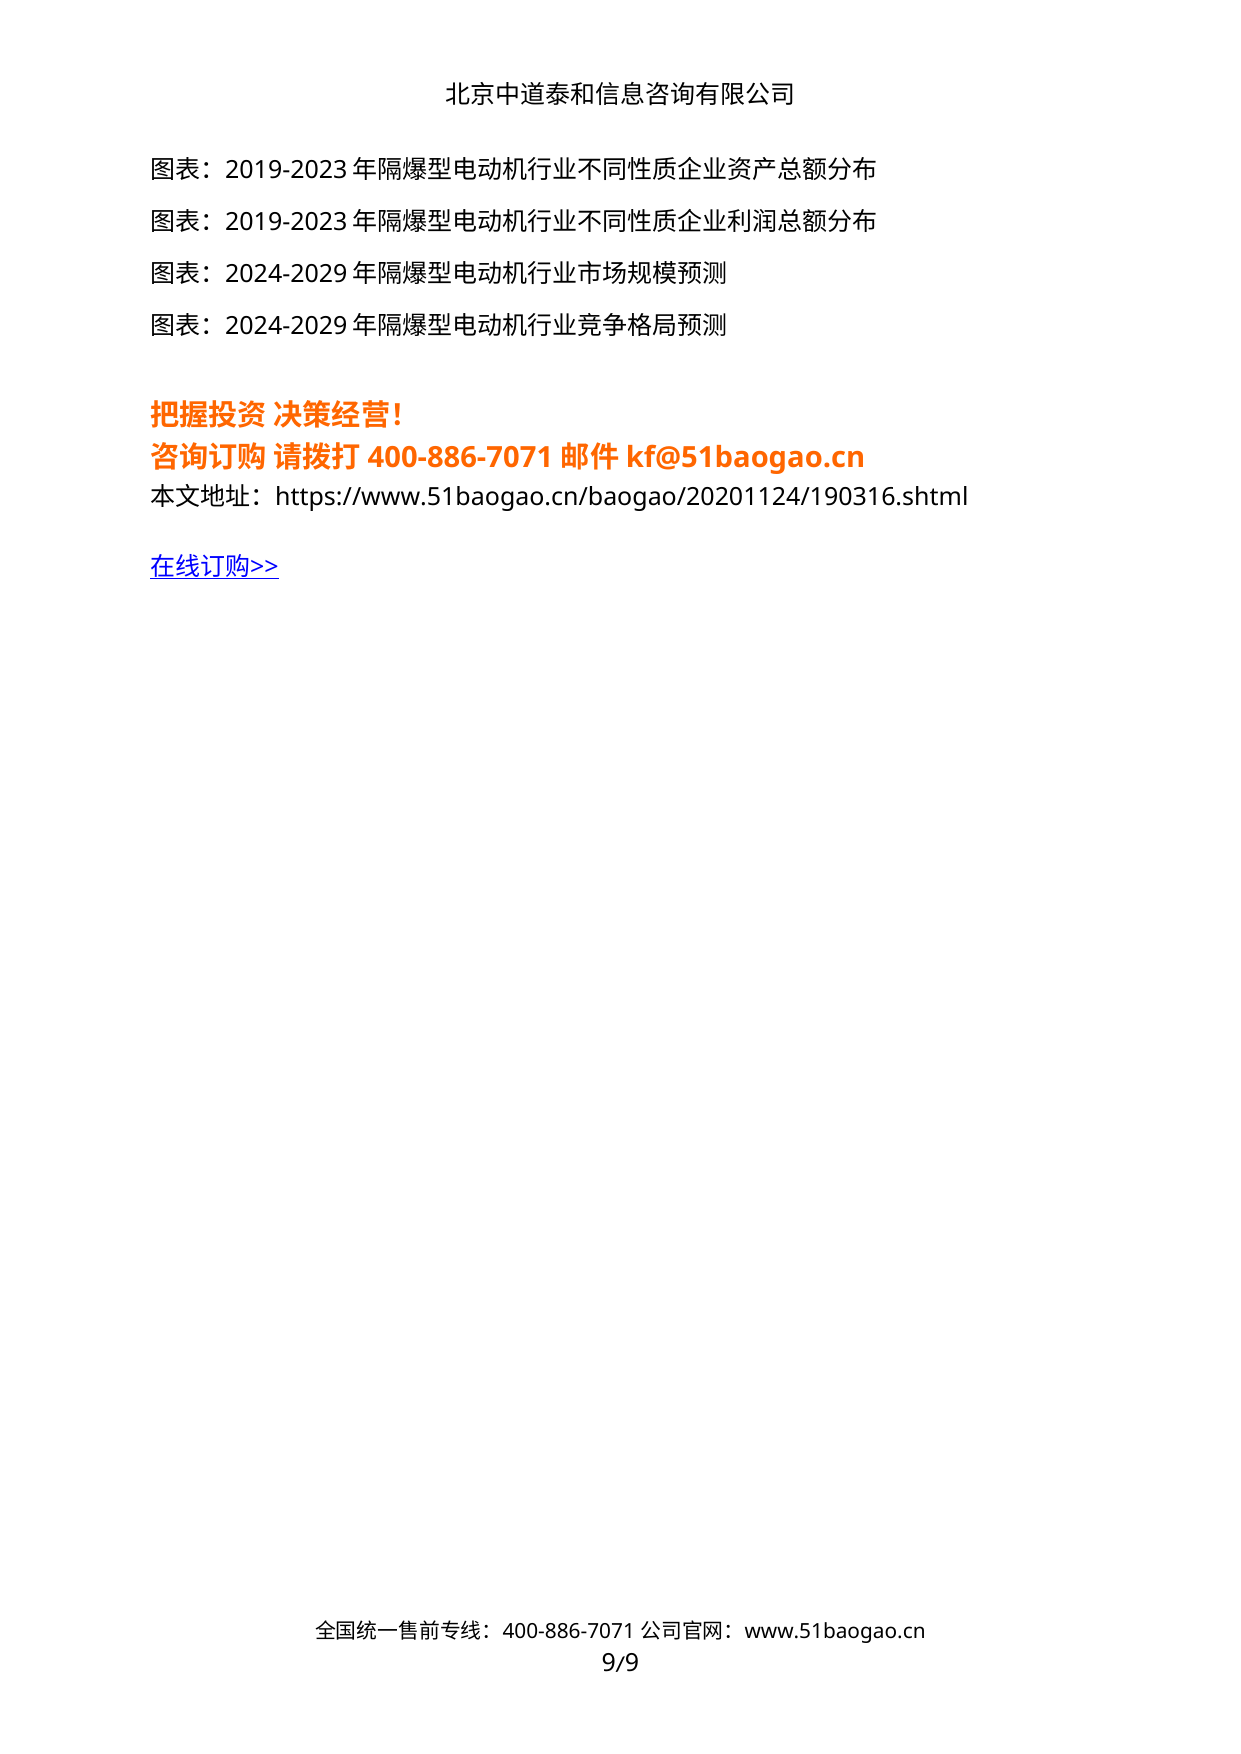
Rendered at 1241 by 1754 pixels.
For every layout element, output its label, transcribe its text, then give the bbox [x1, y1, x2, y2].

text 在线订购>> [150, 512, 1090, 583]
text 图表：2024-2029年隔爆型电动机行业市场规模预测 [150, 254, 1090, 290]
text 图表：2019-2023年隔爆型电动机行业不同性质企业资产总额分布 [150, 150, 1090, 186]
text 图表：2019-2023年隔爆型电动机行业不同性质企业利润总额分布 [150, 202, 1090, 238]
text 图表：2024-2029年隔爆型电动机行业竞争格局预测 [150, 306, 1090, 342]
text 把握投资 决策经营！咨询订购 请拨打 400-886-7071 邮件 kf@51baogao.cn本文地址：https://www.51baogao.cn/baogao/20201124/190316.shtml [150, 357, 1090, 512]
